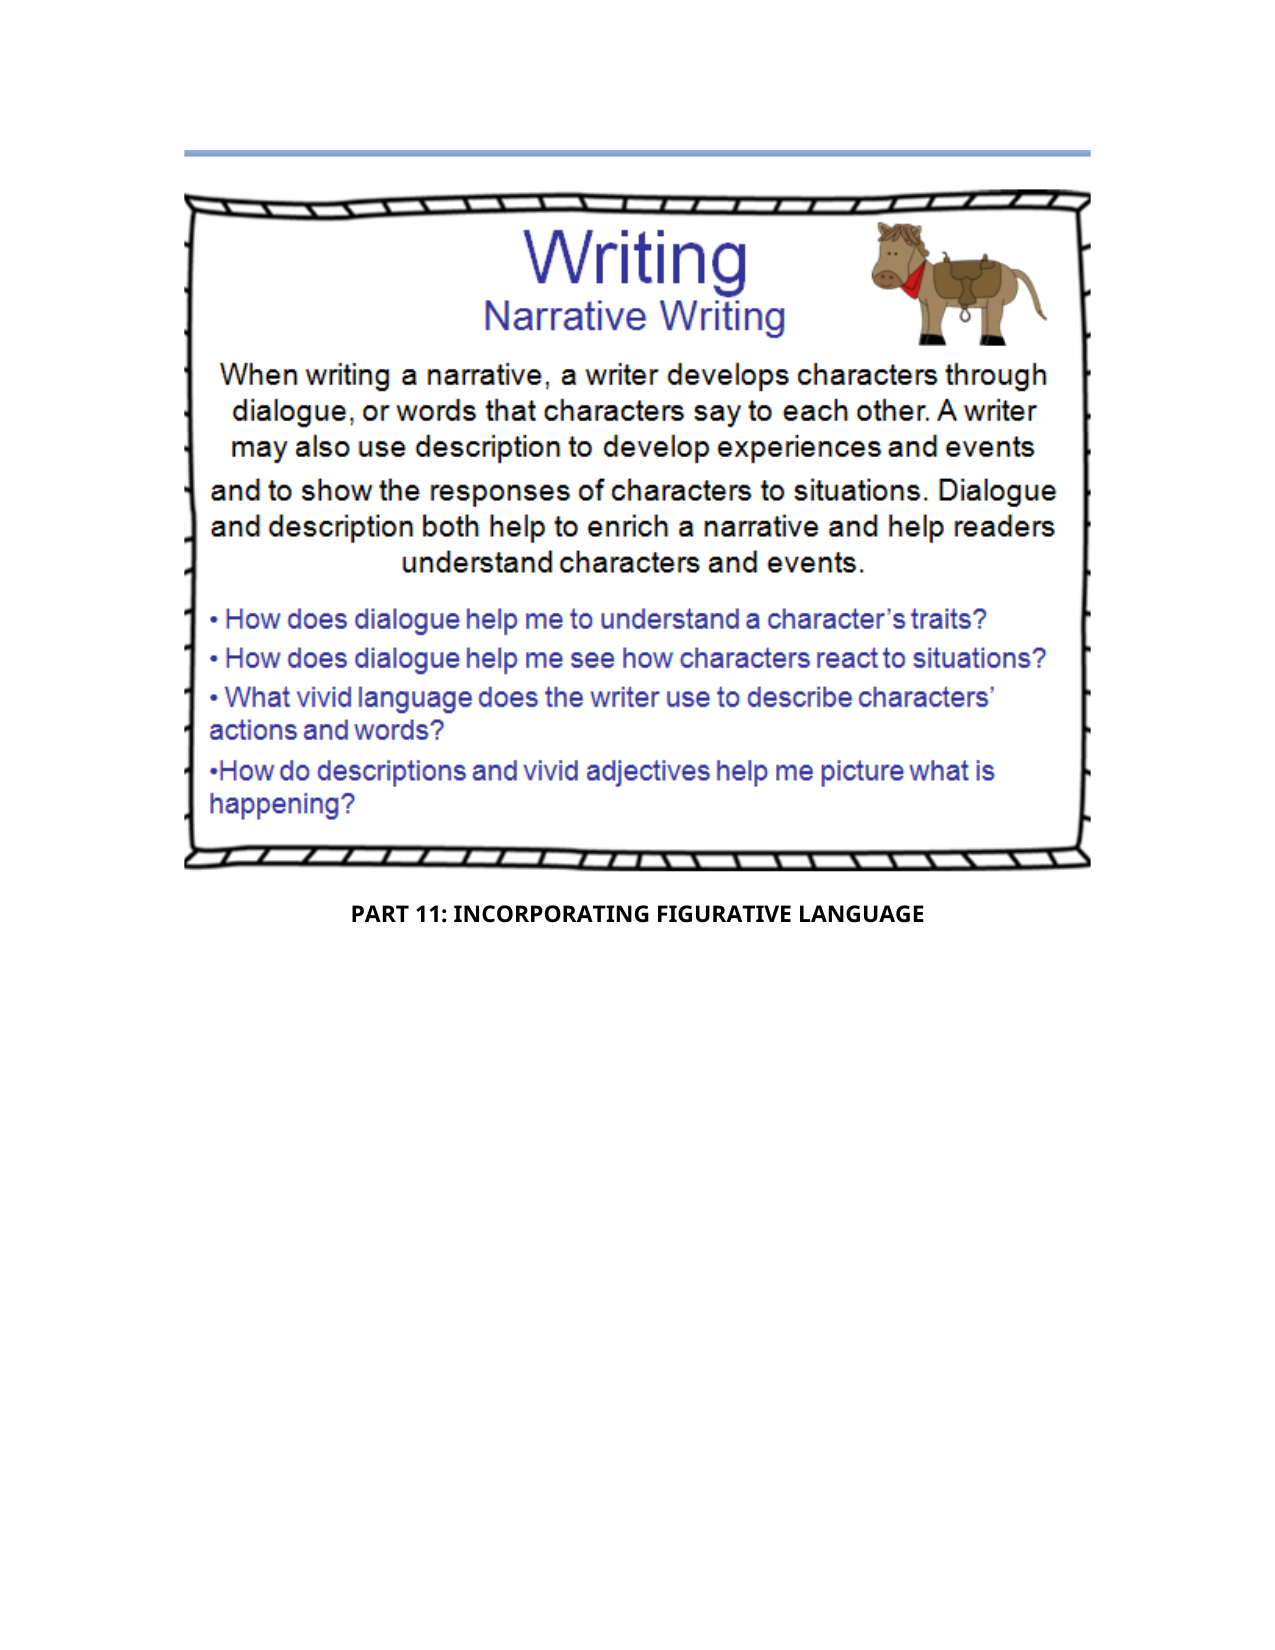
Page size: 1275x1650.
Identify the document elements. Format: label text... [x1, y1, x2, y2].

text PART 11: INCORPORATING FIGURATIVE LANGUAGE [150, 898, 1125, 929]
picture [184, 150, 1091, 873]
